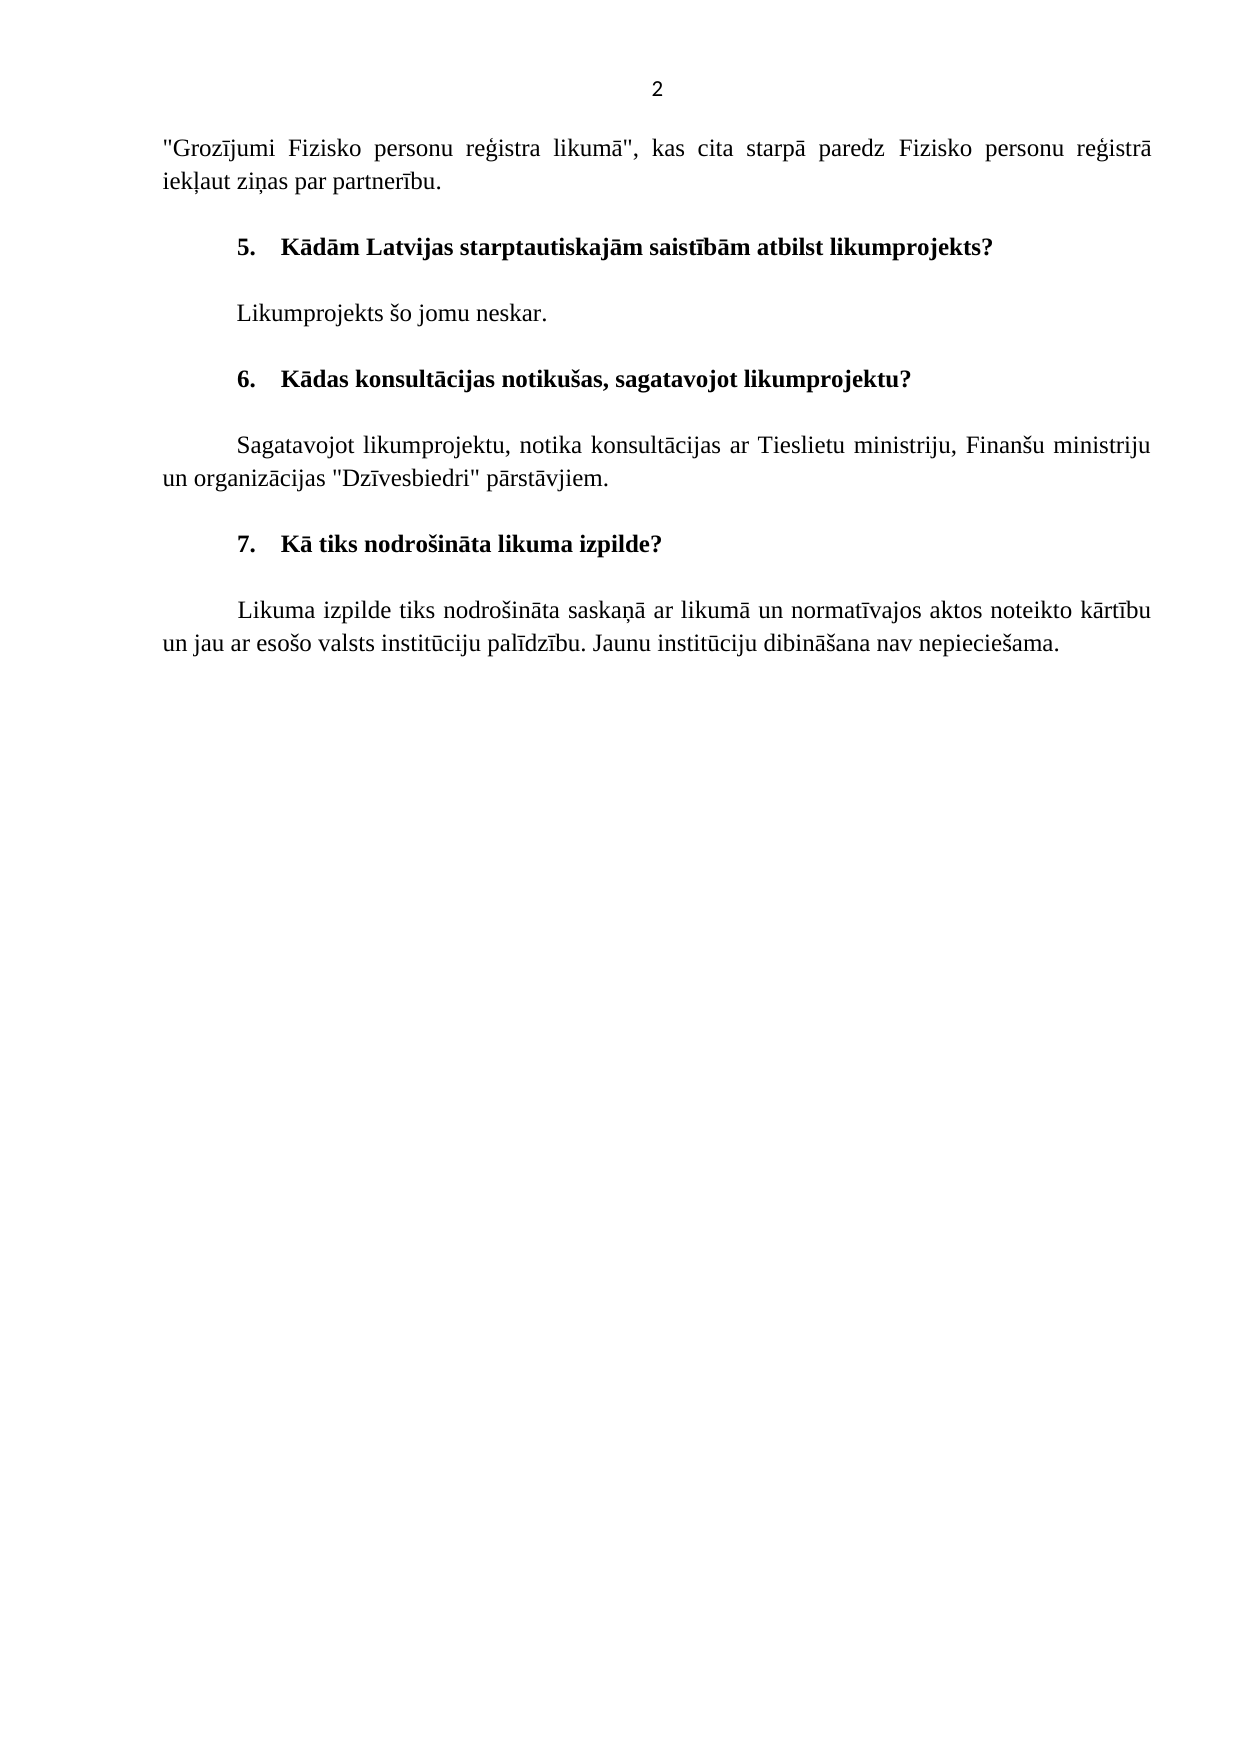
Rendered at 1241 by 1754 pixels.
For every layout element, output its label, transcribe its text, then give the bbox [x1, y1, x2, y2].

list Sagatavojot likumprojektu, notika konsultācijas ar Tieslietu ministriju, Finanšu ministriju un organizācijas "Dzīvesbiedri" pārstāvjiem. [162, 430, 1152, 492]
list Likumprojekts šo jomu neskar. [162, 298, 1152, 327]
list Likuma izpilde tiks nodrošināta saskaņā ar likumā un normatīvajos aktos noteikto kārtību un jau ar esošo valsts institūciju palīdzību. Jaunu institūciju dibināšana nav nepieciešama. [162, 595, 1152, 657]
list Kā tiks nodrošināta likuma izpilde? [237, 529, 1152, 558]
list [162, 133, 1152, 195]
list Kādām Latvijas starptautiskajām saistībām atbilst likumprojekts? [237, 232, 1152, 261]
list Kādas konsultācijas notikušas, sagatavojot likumprojektu? [237, 364, 1152, 393]
